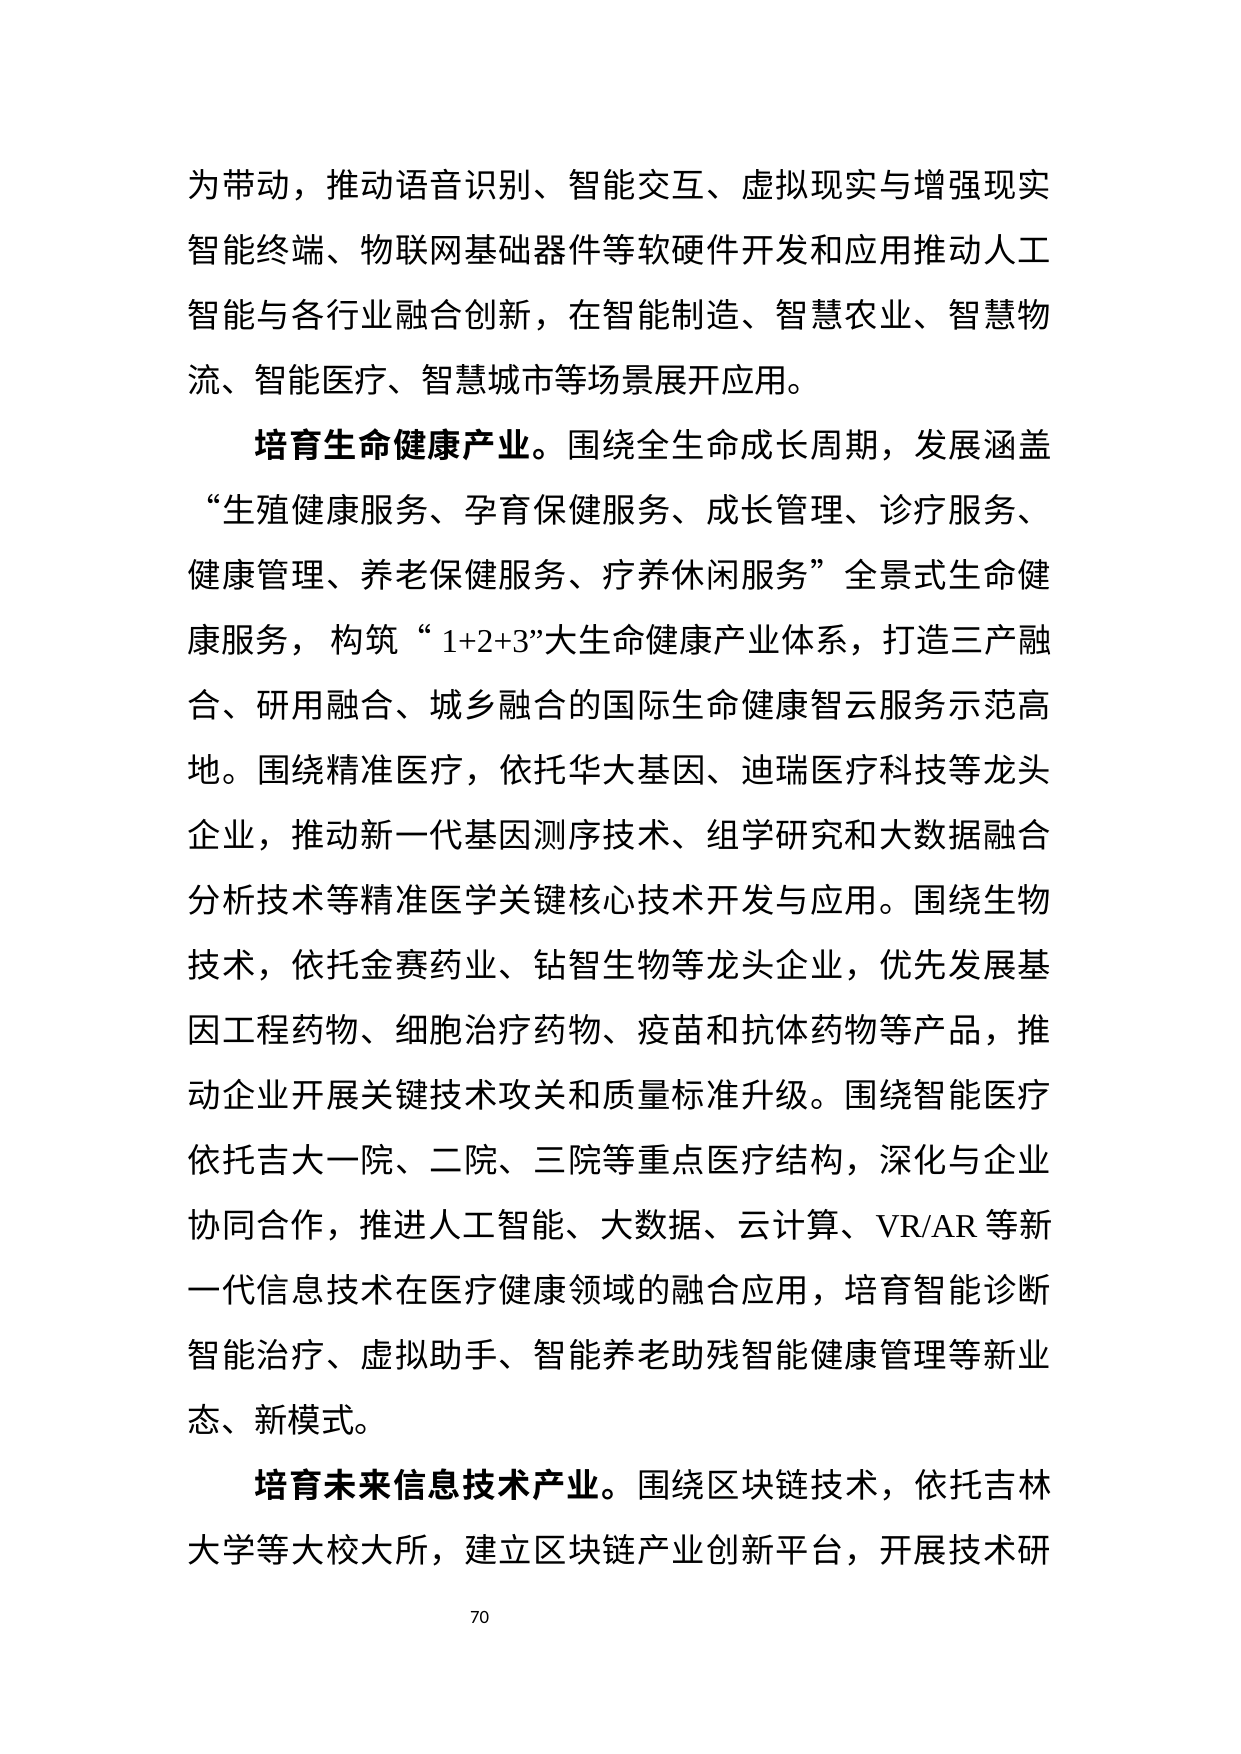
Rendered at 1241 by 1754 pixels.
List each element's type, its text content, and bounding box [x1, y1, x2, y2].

text 培育生命健康产业。围绕全生命成长周期，发展涵盖“生殖健康服务、孕育保健服务、成长管理、诊疗服务、健康管理、养老保健服务、疗养休闲服务”全景式生命健康服务， 构筑“ 1+2+3”大生命健康产业体系，打造三产融合、研用融合、城乡融合的国际生命健康智云服务示范高地。围绕精准医疗，依托华大基因、迪瑞医疗科技等龙头企业，推动新一代基因测序技术、组学研究和大数据融合分析技术等精准医学关键核心技术开发与应用。围绕生物技术，依托金赛药业、钻智生物等龙头企业，优先发展基因工程药物、细胞治疗药物、疫苗和抗体药物等产品，推动企业开展关键技术攻关和质量标准升级。围绕智能医疗，依托吉大一院、二院、三院等重点医疗结构，深化与企业协同合作，推进人工智能、大数据、云计算、VR/AR等新一代信息技术在医疗健康领域的融合应用，培育智能诊断、智能治疗、虚拟助手、智能养老助残智能健康管理等新业态、新模式。 [187, 410, 1053, 1450]
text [187, 150, 1053, 410]
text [187, 1450, 1053, 1580]
